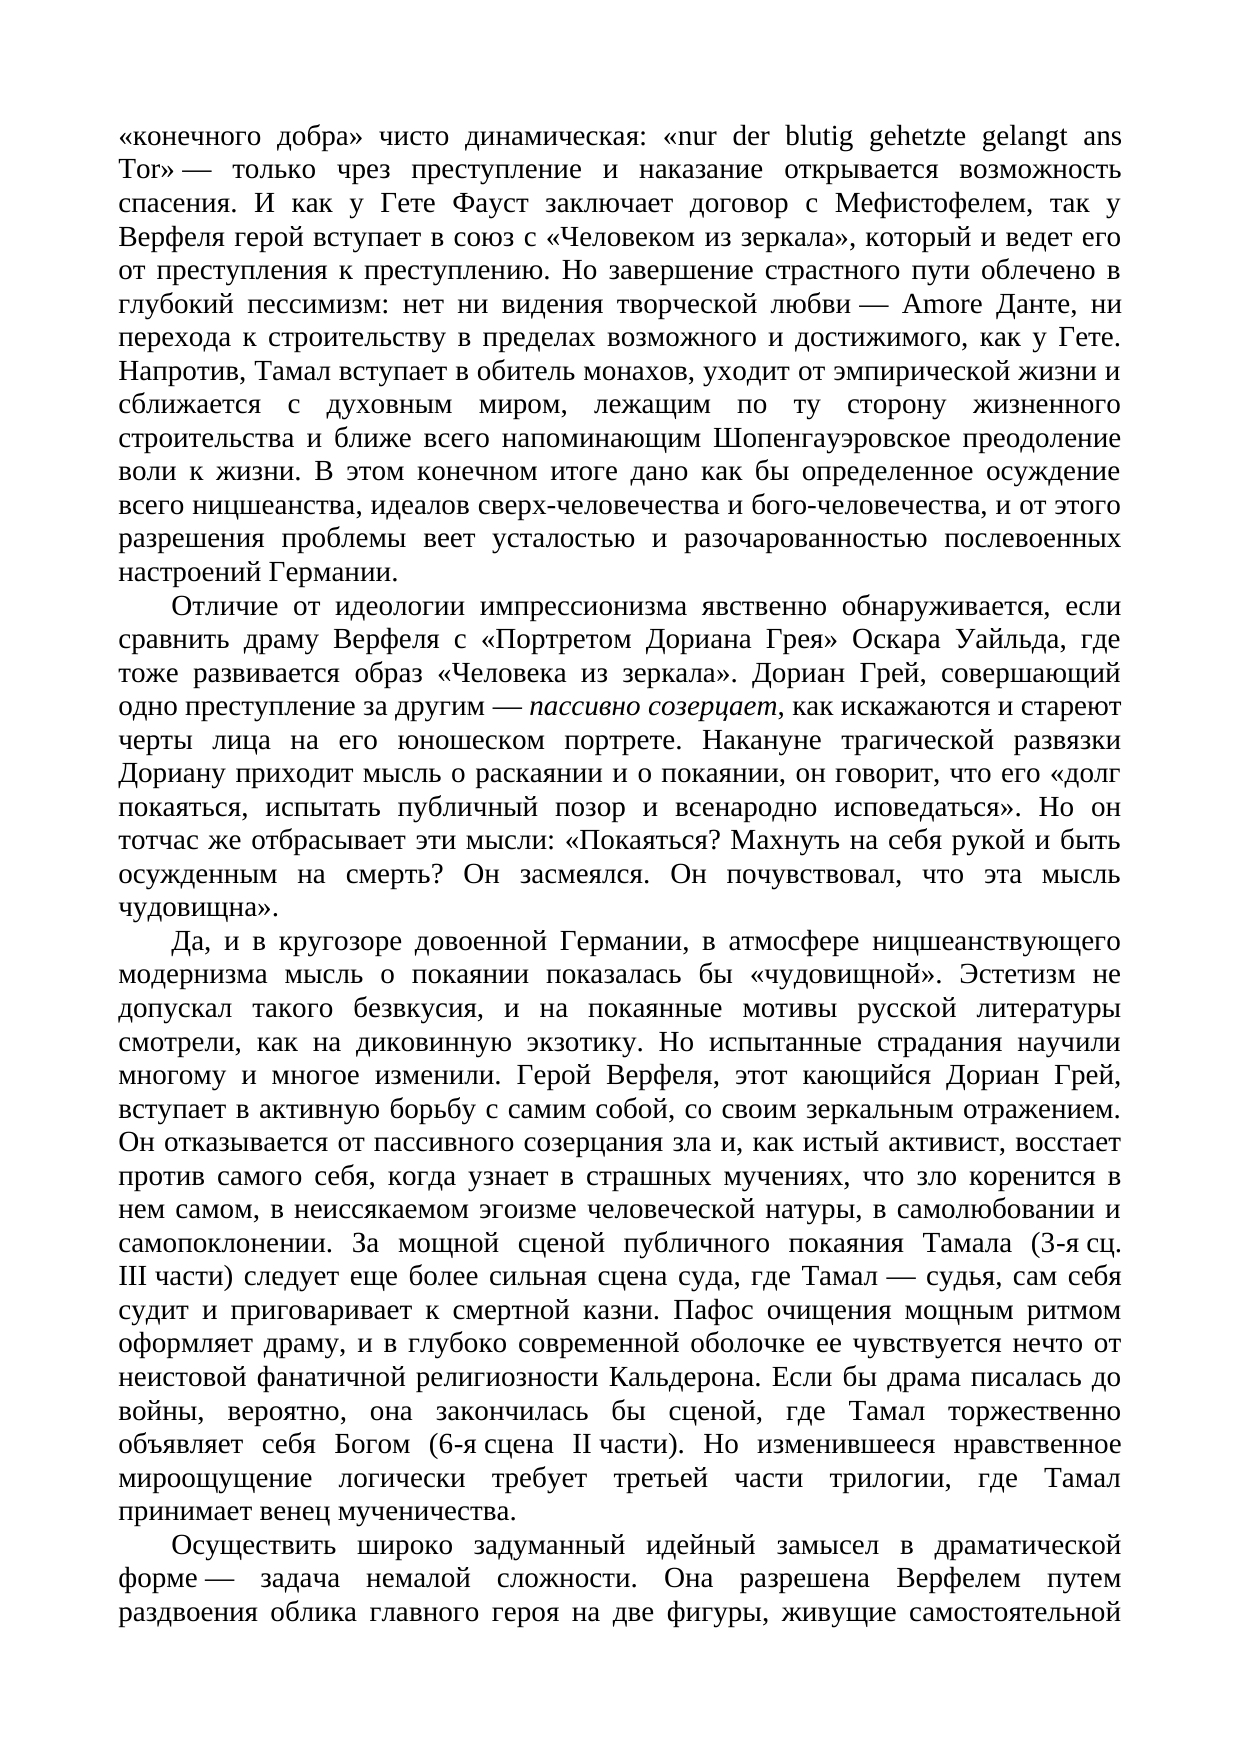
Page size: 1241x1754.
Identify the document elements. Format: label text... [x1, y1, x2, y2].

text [118, 118, 1122, 588]
text Да, и в кругозоре довоенной Германии, в атмосфере ницшеанствующего модернизма мысль о покаянии показалась бы «чудовищной». Эстетизм не допускал такого безвкусия, и на покаянные мотивы русской литературы смотрели, как на диковинную экзотику. Но испытанные страдания научили многому и многое изменили. Герой Верфеля, этот кающийся Дориан Грей, вступает в активную борьбу с самим собой, со своим зеркальным отражением. Он отказывается от пассивного созерцания зла и, как истый активист, восстает против самого себя, когда узнает в страшных мучениях, что зло коренится в нем самом, в неиссякаемом эгоизме человеческой натуры, в самолюбовании и самопоклонении. За мощной сценой публичного покаяния Тамала (3-я сц. III части) следует еще более сильная сцена суда, где Тамал — судья, сам себя судит и приговаривает к смертной казни. Пафос очищения мощным ритмом оформляет драму, и в глубоко современной оболочке ее чувствуется нечто от неистовой фанатичной религиозности Кальдерона. Если бы драма писалась до войны, вероятно, она закончилась бы сценой, где Тамал торжественно {98} объявляет себя Богом (6-я сцена II части). Но изменившееся нравственное мироощущение логически требует третьей части трилогии, где Тамал принимает венец мученичества. [118, 923, 1122, 1527]
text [118, 1527, 1122, 1627]
text Отличие от идеологии импрессионизма явственно обнаруживается, если сравнить драму Верфеля с «Портретом Дориана Грея» Оскара Уайльда, где тоже развивается образ «Человека из зеркала». Дориан Грей, совершающий одно преступление за другим — пассивно созерцает, как искажаются и стареют черты лица на его юношеском портрете. Накануне трагической развязки Дориану приходит мысль о раскаянии и о покаянии, он говорит, что его «долг покаяться, испытать публичный позор и всенародно исповедаться». Но он тотчас же отбрасывает эти мысли: «Покаяться? Махнуть на себя рукой и быть осужденным на смерть? Он засмеялся. Он почувствовал, что эта мысль чудовищна». [118, 588, 1122, 923]
